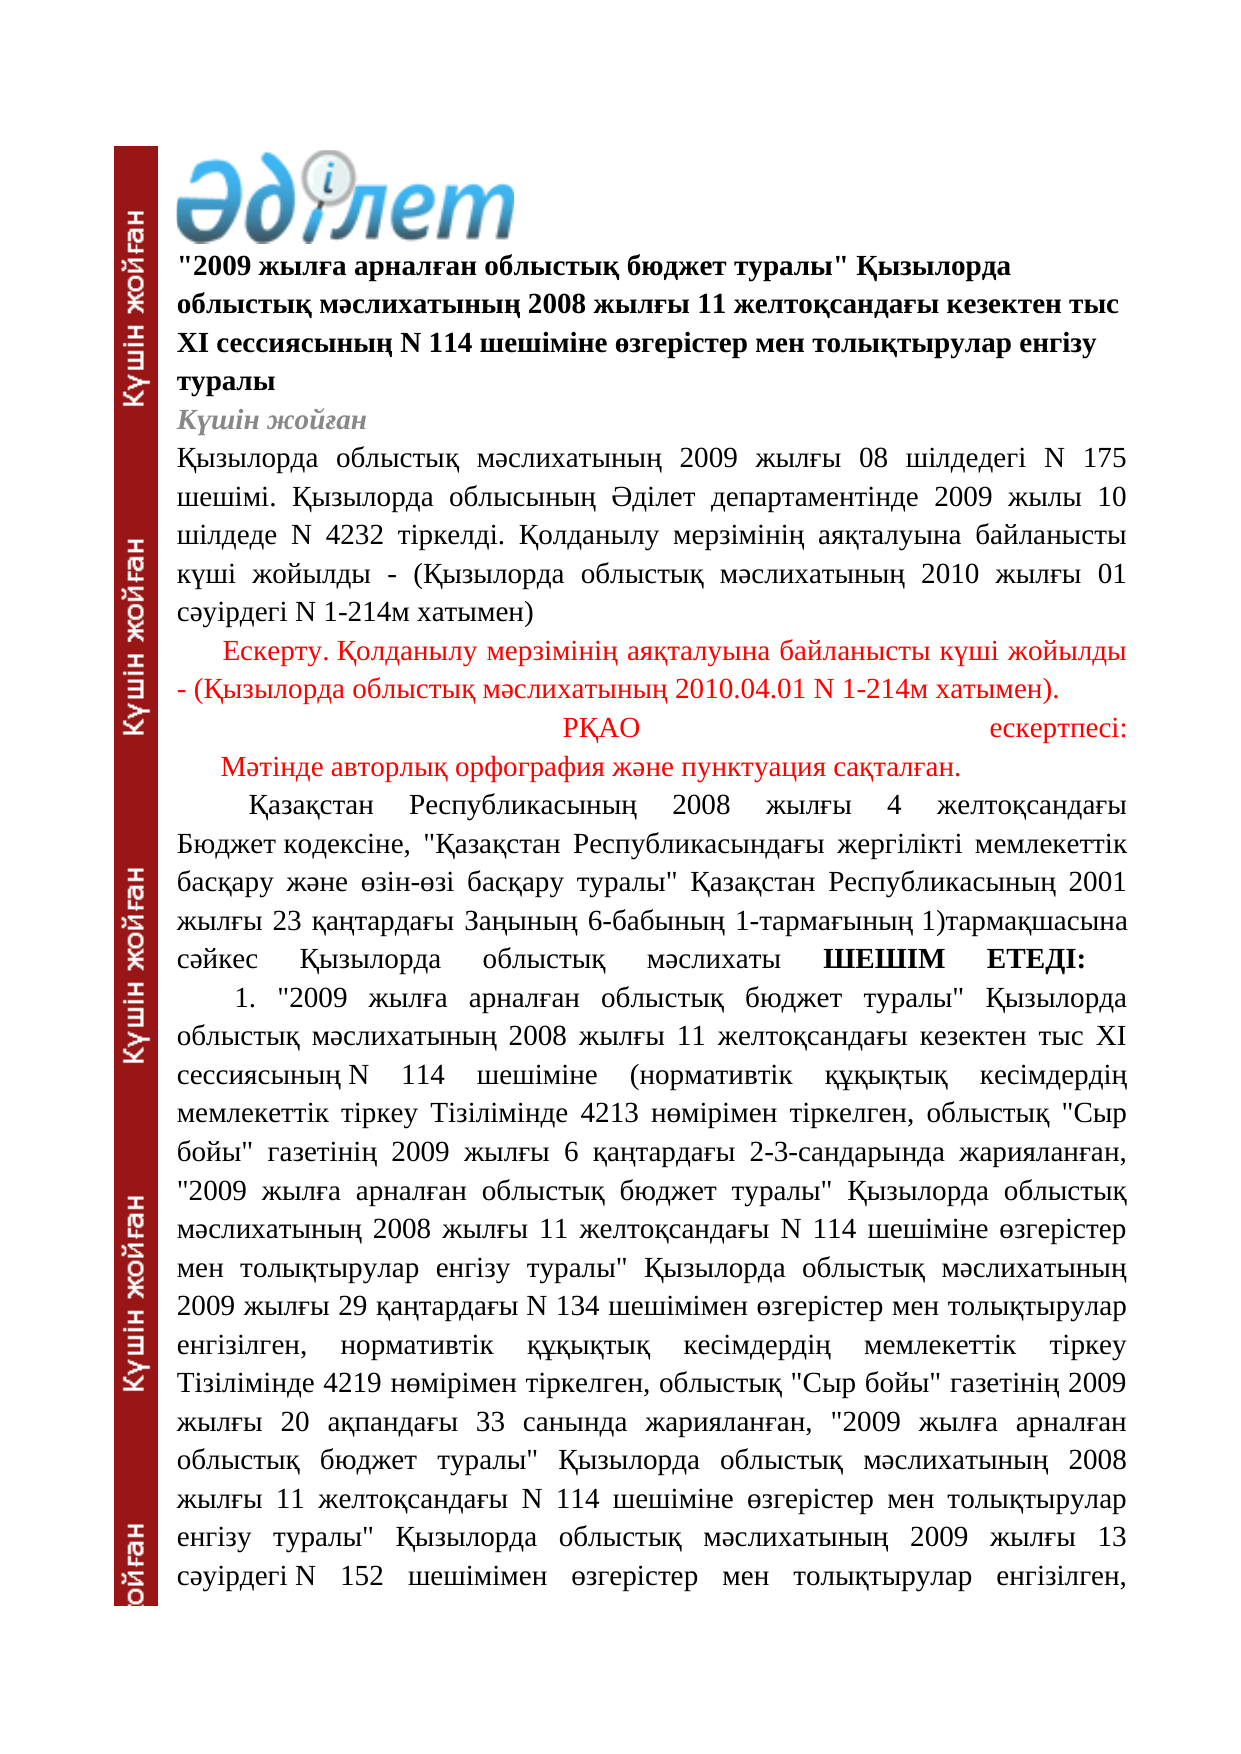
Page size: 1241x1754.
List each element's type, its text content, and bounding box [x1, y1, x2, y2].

text Күшін жойған [112, 402, 1128, 435]
picture [114, 628, 158, 633]
text РҚАО ескертпесі: Мәтінде авторлық орфография және пунктуация сақталған. [112, 710, 1128, 782]
picture [114, 397, 158, 402]
text Қызылорда облыстық мәслихатының 2009 жылғы 08 шілдедегі N 175 шешімі. Қызылорда облысының Әділет департаментінде 2009 жылы 10 шілдеде N 4232 тіркелді. Қолданылу мерзімінің аяқталуына байланысты күші жойылды - (Қызылорда облыстық мәслихатының 2010 жылғы 01 сәуірдегі N 1-214м хатымен) [112, 440, 1128, 628]
text "2009 жылға арналған облыстық бюджет туралы" Қызылорда облыстық мәслихатының 2008 жылғы 11 желтоқсандағы кезектен тыс ХІ сессиясының N 114 шешіміне өзгерістер мен толықтырулар енгізу туралы [112, 248, 1128, 397]
picture [176, 150, 515, 244]
text Ескерту. Қолданылу мерзімінің аяқталуына байланысты күші жойылды - (Қызылорда облыстық мәслихатының 2010.04.01 N 1-214м хатымен). [112, 633, 1128, 705]
picture [114, 782, 158, 787]
picture [114, 1592, 158, 1606]
picture [114, 435, 158, 440]
picture [114, 146, 158, 248]
picture [114, 705, 158, 710]
